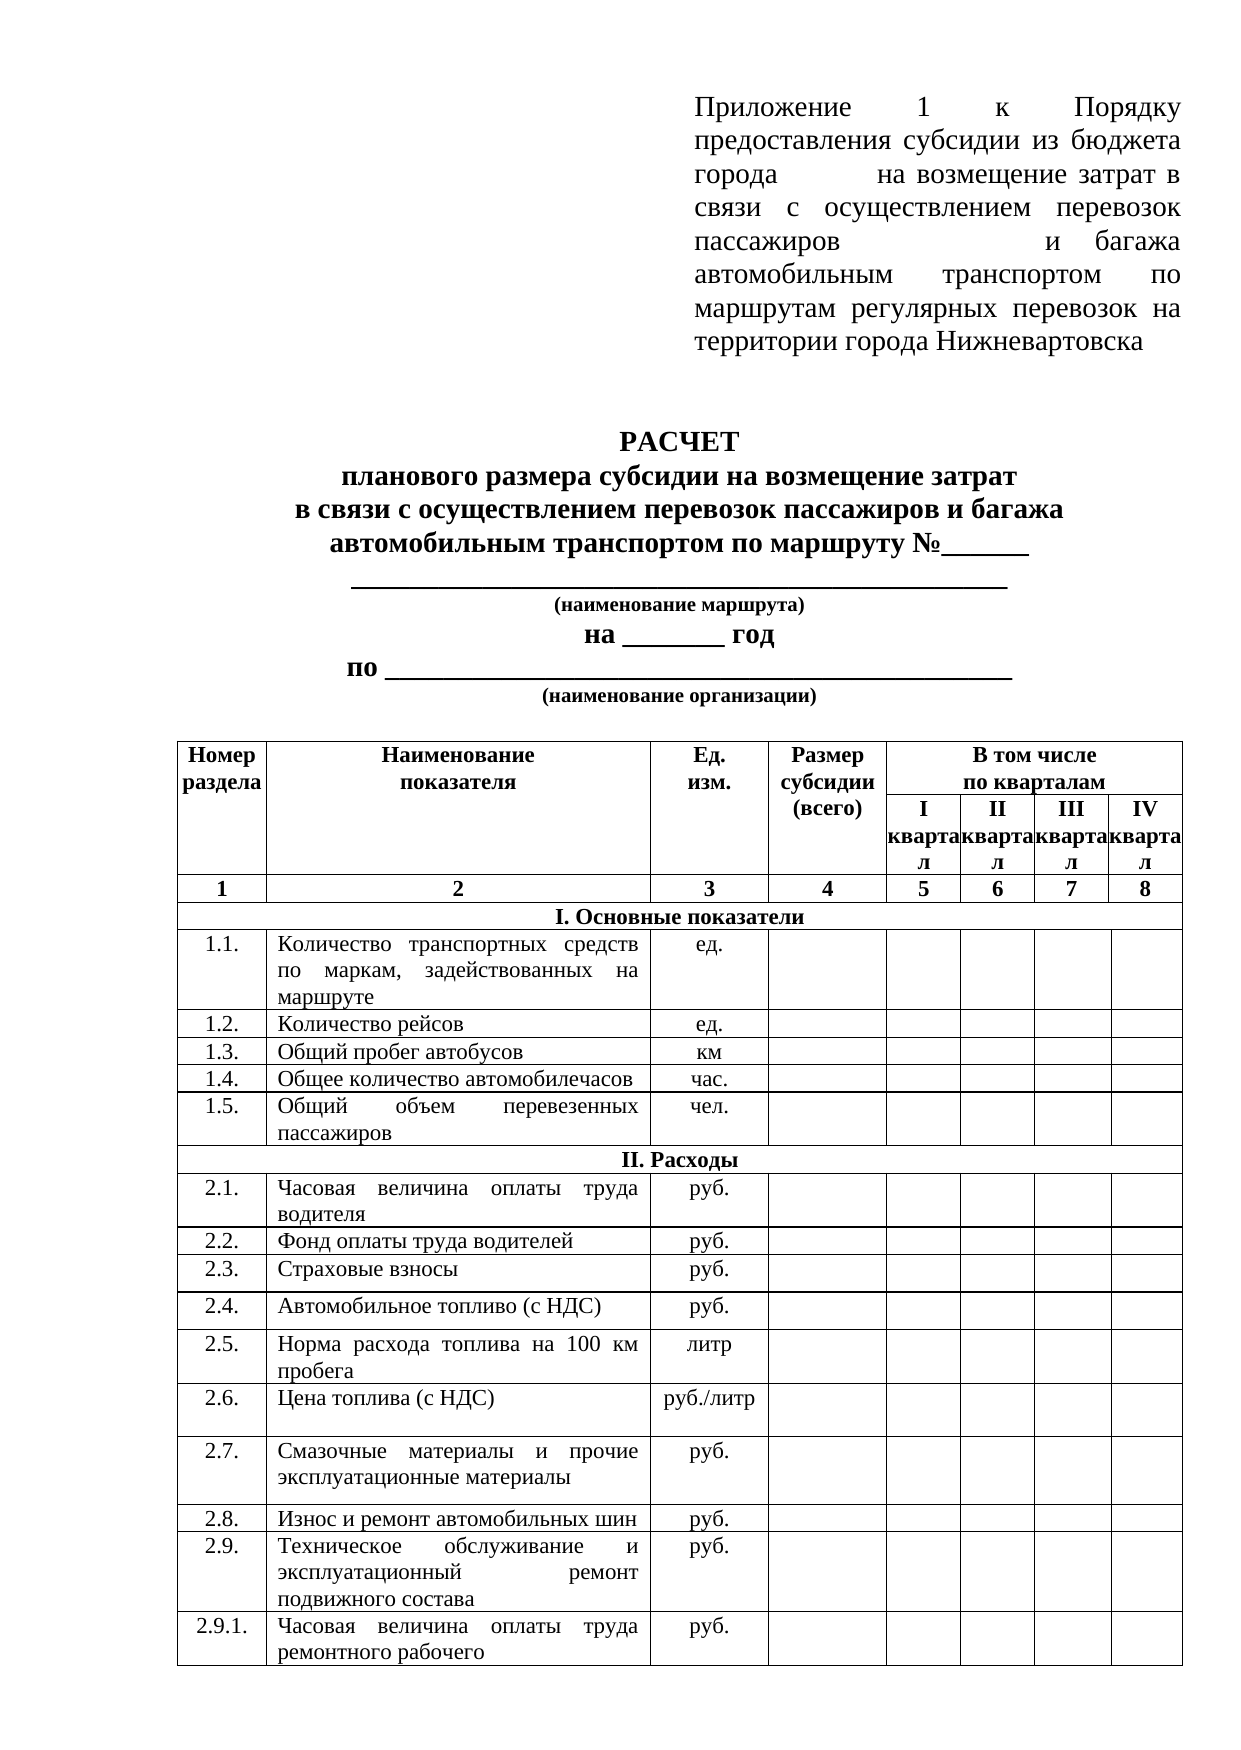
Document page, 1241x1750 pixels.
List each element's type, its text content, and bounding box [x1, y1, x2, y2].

table_header Ед. изм. [651, 742, 768, 874]
table_cell [769, 930, 886, 1009]
table_cell [1035, 1010, 1111, 1037]
table_cell 2.7. [178, 1437, 266, 1503]
table_cell ед. [651, 930, 768, 1009]
table_cell руб. [651, 1612, 768, 1665]
text _____________________________________________ [177, 558, 1181, 592]
table_cell [887, 1065, 960, 1091]
table_cell Смазочные материалы и прочие эксплуатационные материалы [267, 1437, 650, 1503]
table_cell [1112, 1038, 1182, 1064]
table_cell [1035, 1255, 1111, 1291]
table_cell [1112, 1505, 1182, 1531]
table_cell IV квартал [1109, 795, 1182, 874]
table_cell чел. [651, 1093, 768, 1145]
table_cell [887, 1612, 960, 1665]
table_cell [887, 1093, 960, 1145]
table_cell [1112, 1065, 1182, 1091]
table_cell 5 [887, 875, 960, 902]
table_cell [1112, 930, 1182, 1009]
text автомобильным транспортом по маршруту №______ [177, 525, 1181, 558]
table_cell Количество транспортных средств по маркам, задействованных на маршруте [267, 930, 650, 1009]
table_cell Общее количество автомобилечасов [267, 1065, 650, 1091]
table_cell [1112, 1384, 1182, 1436]
table_cell [1112, 1437, 1182, 1503]
table_cell 3 [651, 875, 768, 902]
table_cell [1035, 1293, 1111, 1329]
table_cell [1112, 1010, 1182, 1037]
table_cell III квартал [1035, 795, 1108, 874]
table_cell I. Основные показатели [178, 903, 1182, 929]
table_cell [1112, 1093, 1182, 1145]
table_cell [961, 1038, 1034, 1064]
table_cell Общий объем перевезенных пассажиров [267, 1093, 650, 1145]
table_cell [1035, 1038, 1111, 1064]
table_cell Цена топлива (с НДС) [267, 1384, 650, 1436]
table_cell [1112, 1330, 1182, 1383]
table_cell [887, 1038, 960, 1064]
table_cell 2.4. [178, 1293, 266, 1329]
table_cell [1035, 1612, 1111, 1665]
text в связи с осуществлением перевозок пассажиров и багажа [177, 491, 1181, 525]
table_cell [1035, 1384, 1111, 1436]
table_cell [887, 1174, 960, 1226]
table_cell II. Расходы [178, 1146, 1182, 1173]
table_cell 2.8. [178, 1505, 266, 1531]
table_cell 1.1. [178, 930, 266, 1009]
table_cell [1035, 930, 1111, 1009]
text планового размера субсидии на возмещение затрат [177, 458, 1181, 491]
table_cell руб. [651, 1228, 768, 1254]
table_cell [961, 1010, 1034, 1037]
text на _______ год [177, 616, 1181, 649]
table_cell [769, 1093, 886, 1145]
table_cell [1035, 1437, 1111, 1503]
table_cell 2.6. [178, 1384, 266, 1436]
table_cell [961, 1612, 1034, 1665]
table_cell 1.4. [178, 1065, 266, 1091]
table_cell [1112, 1255, 1182, 1291]
table_cell [1035, 1174, 1111, 1226]
table_cell 1.2. [178, 1010, 266, 1037]
table_cell руб. [651, 1174, 768, 1226]
table_cell 2.3. [178, 1255, 266, 1291]
table_cell [1112, 1293, 1182, 1329]
table_cell Техническое обслуживание и эксплуатационный ремонт подвижного состава [267, 1532, 650, 1611]
table_cell [961, 1330, 1034, 1383]
table_cell Общий пробег автобусов [267, 1038, 650, 1064]
table_cell 8 [1109, 875, 1182, 902]
table_cell [769, 1612, 886, 1665]
table_cell руб. [651, 1255, 768, 1291]
table_cell [961, 1228, 1034, 1254]
table_cell 7 [1035, 875, 1108, 902]
table_cell [961, 1093, 1034, 1145]
table_cell [769, 1437, 886, 1503]
table_cell [961, 1505, 1034, 1531]
table_cell [961, 1532, 1034, 1611]
table_cell [1112, 1174, 1182, 1226]
table_cell Норма расхода топлива на 100 км пробега [267, 1330, 650, 1383]
table_cell [961, 1065, 1034, 1091]
table_cell [769, 1228, 886, 1254]
table_cell 2.9.1. [178, 1612, 266, 1665]
table_cell 6 [961, 875, 1034, 902]
table_cell [887, 1505, 960, 1531]
table_cell [887, 1010, 960, 1037]
table_cell [961, 1384, 1034, 1436]
table_cell 2.1. [178, 1174, 266, 1226]
table_cell Автомобильное топливо (с НДС) [267, 1293, 650, 1329]
table_cell [961, 930, 1034, 1009]
text (наименование организации) [177, 683, 1181, 707]
table_cell [887, 1330, 960, 1383]
text РАСЧЕТ [177, 424, 1181, 458]
table_cell руб. [651, 1532, 768, 1611]
table_header Номер раздела [178, 742, 266, 874]
table_cell 2.5. [178, 1330, 266, 1383]
table_cell Износ и ремонт автомобильных шин [267, 1505, 650, 1531]
table_cell Количество рейсов [267, 1010, 650, 1037]
table_cell руб. [651, 1293, 768, 1329]
table_cell [961, 1437, 1034, 1503]
table_cell [887, 1255, 960, 1291]
text (наименование маршрута) [177, 592, 1181, 616]
text Приложение 1 к Порядку предоставления субсидии из бюджета города на возмещение затрат в связи с осуществлением перевозок пассажиров и багажа автомобильным транспортом по маршрутам регулярных перевозок на территории города Нижневартовска [694, 89, 1181, 357]
table_cell [1035, 1505, 1111, 1531]
table_cell [769, 1293, 886, 1329]
table_cell [887, 1228, 960, 1254]
table_cell [1035, 1065, 1111, 1091]
table_cell [769, 1065, 886, 1091]
text по ___________________________________________ [177, 649, 1181, 683]
table_cell [887, 1384, 960, 1436]
table_cell [769, 1255, 886, 1291]
table_cell [1035, 1330, 1111, 1383]
table_header В том числе по кварталам [887, 742, 1182, 794]
table_cell руб./литр [651, 1384, 768, 1436]
table_cell Часовая величина оплаты труда водителя [267, 1174, 650, 1226]
table_cell 4 [769, 875, 886, 902]
table_cell руб. [651, 1505, 768, 1531]
table_cell 2 [267, 875, 650, 902]
table_cell [769, 1038, 886, 1064]
table_cell [887, 1437, 960, 1503]
table_cell [1112, 1612, 1182, 1665]
table_cell [1035, 1532, 1111, 1611]
table_cell 2.9. [178, 1532, 266, 1611]
table_cell Страховые взносы [267, 1255, 650, 1291]
table_header Размер субсидии (всего) [769, 742, 886, 874]
table_cell [1035, 1228, 1111, 1254]
table_cell [769, 1010, 886, 1037]
table_cell 1 [178, 875, 266, 902]
table_cell Часовая величина оплаты труда ремонтного рабочего [267, 1612, 650, 1665]
table_cell Фонд оплаты труда водителей [267, 1228, 650, 1254]
table_cell [769, 1384, 886, 1436]
table_cell [961, 1174, 1034, 1226]
table_cell км [651, 1038, 768, 1064]
table_cell литр [651, 1330, 768, 1383]
table_cell [769, 1174, 886, 1226]
table_cell 2.2. [178, 1228, 266, 1254]
table_cell [887, 1532, 960, 1611]
table_cell [1112, 1532, 1182, 1611]
table_cell I квартал [887, 795, 960, 874]
table_cell II квартал [961, 795, 1034, 874]
table_cell ед. [651, 1010, 768, 1037]
table_cell [1035, 1093, 1111, 1145]
table_cell [887, 1293, 960, 1329]
table_cell 1.3. [178, 1038, 266, 1064]
table_cell [769, 1505, 886, 1531]
table_cell [887, 930, 960, 1009]
table_cell [769, 1532, 886, 1611]
table_cell [769, 1330, 886, 1383]
table_cell [961, 1255, 1034, 1291]
table_cell час. [651, 1065, 768, 1091]
table_cell [1112, 1228, 1182, 1254]
table_cell [961, 1293, 1034, 1329]
table_header Наименование показателя [267, 742, 650, 874]
table_cell 1.5. [178, 1093, 266, 1145]
table_cell руб. [651, 1437, 768, 1503]
